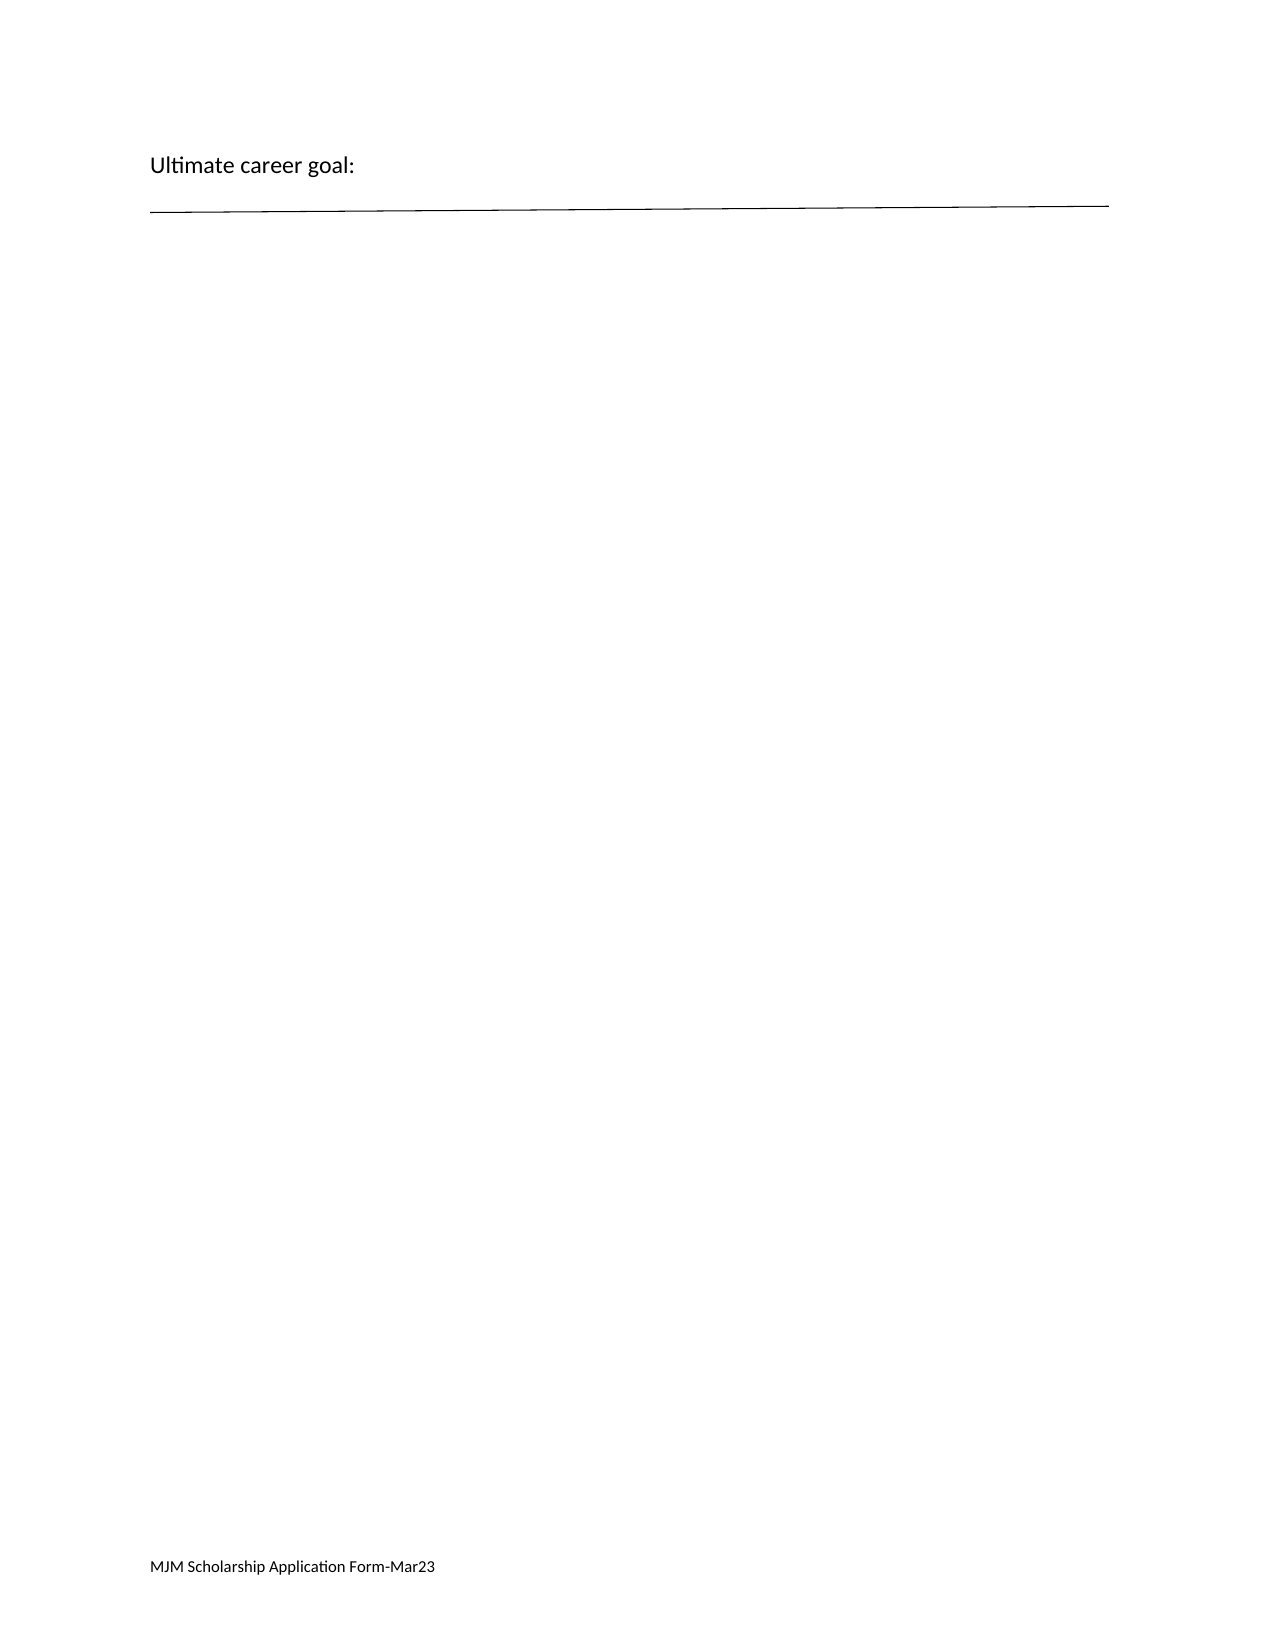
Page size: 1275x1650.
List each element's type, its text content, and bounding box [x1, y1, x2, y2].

text Ultimate career goal: [150, 150, 1125, 179]
